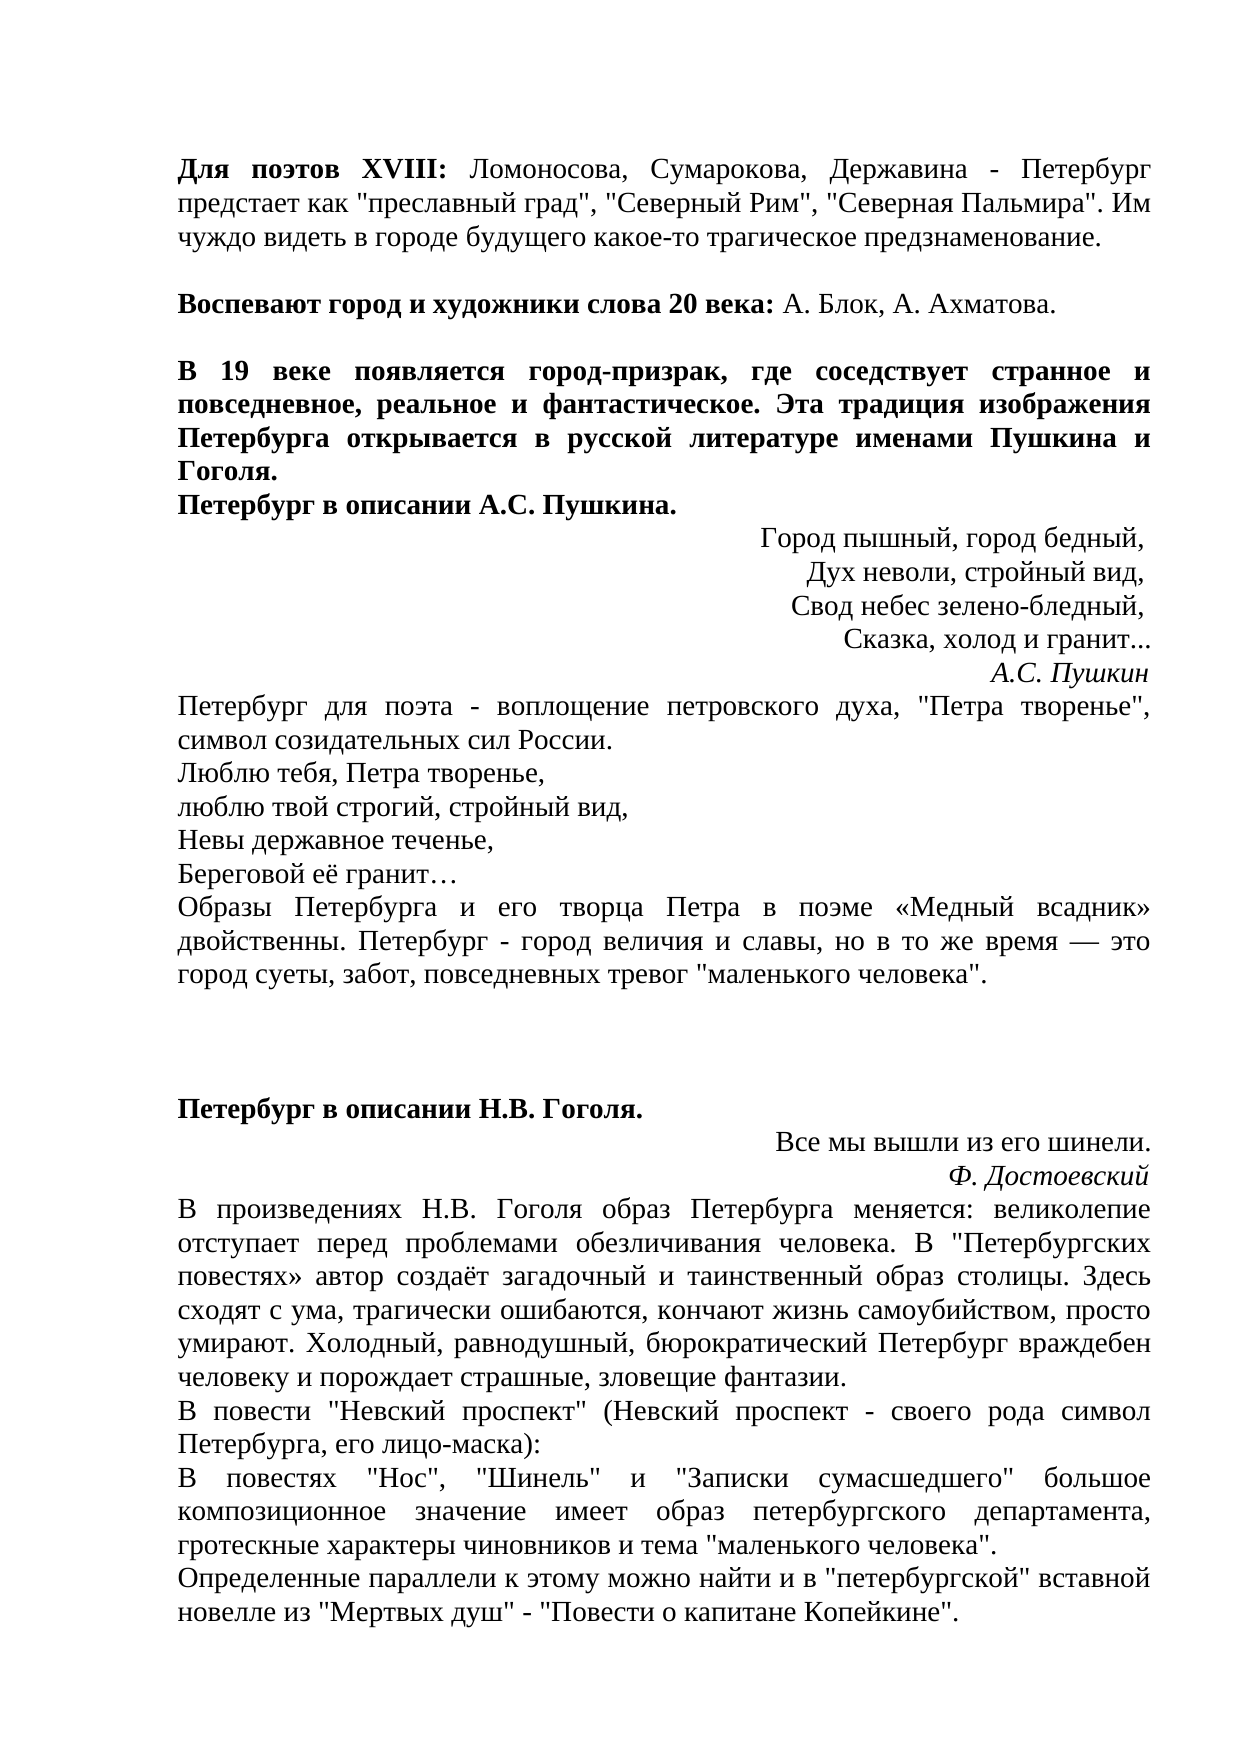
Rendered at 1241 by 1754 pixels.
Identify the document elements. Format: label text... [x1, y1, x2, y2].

text В 19 веке появляется город-призрак, где соседствует странное и повседневное, реальное и фантастическое. Эта традиция изображения Петербурга открывается в русской литературе именами Пушкина и Гоголя. [177, 353, 1152, 487]
text Для поэтов XVIII: Ломоносова, Сумарокова, Державина - Петербург предстает как "преславный град", "Северный Рим", "Северная Пальмира". Им чуждо видеть в городе будущего какое-то трагическое предзнаменование. [177, 152, 1152, 252]
text Люблю тебя, Петра творенье, люблю твой строгий, стройный вид, Невы державное теченье, Береговой её гранит… [177, 755, 1152, 889]
text Петербург для поэта - воплощение петровского духа, "Петра творенье", символ созидательных сил России. [177, 688, 1152, 755]
text Петербург в описании А.С. Пушкина. [177, 487, 1152, 521]
text Все мы вышли из его шинели. Ф. Достоевский [177, 1124, 1152, 1191]
text В повести "Невский проспект" (Невский проспект - своего рода символ Петербурга, его лицо-маска): [177, 1393, 1152, 1460]
text В повестях "Нос", "Шинель" и "Записки сумасшедшего" большое композиционное значение имеет образ петербургского департамента, гротескные характеры чиновников и тема "маленького человека". [177, 1460, 1152, 1560]
text Петербург в описании Н.В. Гоголя. [177, 1091, 1152, 1124]
text В произведениях Н.В. Гоголя образ Петербурга меняется: великолепие отступает перед проблемами обезличивания человека. В "Петербургских повестях» автор создаёт загадочный и таинственный образ столицы. Здесь сходят с ума, трагически ошибаются, кончают жизнь самоубийством, просто умирают. Холодный, равнодушный, бюрократический Петербург враждебен человеку и порождает страшные, зловещие фантазии. [177, 1191, 1152, 1393]
text Образы Петербурга и его творца Петра в поэме «Медный всадник» двойственны. Петербург - город величия и славы, но в то же время — это город суеты, забот, повседневных тревог "маленького человека". [177, 889, 1152, 990]
text Воспевают город и художники слова 20 века: А. Блок, А. Ахматова. [177, 286, 1152, 319]
text Город пышный, город бедный, Дух неволи, стройный вид, Свод небес зелено-бледный, Сказка, холод и гранит... А.С. Пушкин [177, 521, 1152, 688]
text Определенные параллели к этому можно найти и в "петербургской" вставной новелле из "Мертвых душ" - "Повести о капитане Копейкине". [177, 1560, 1152, 1627]
